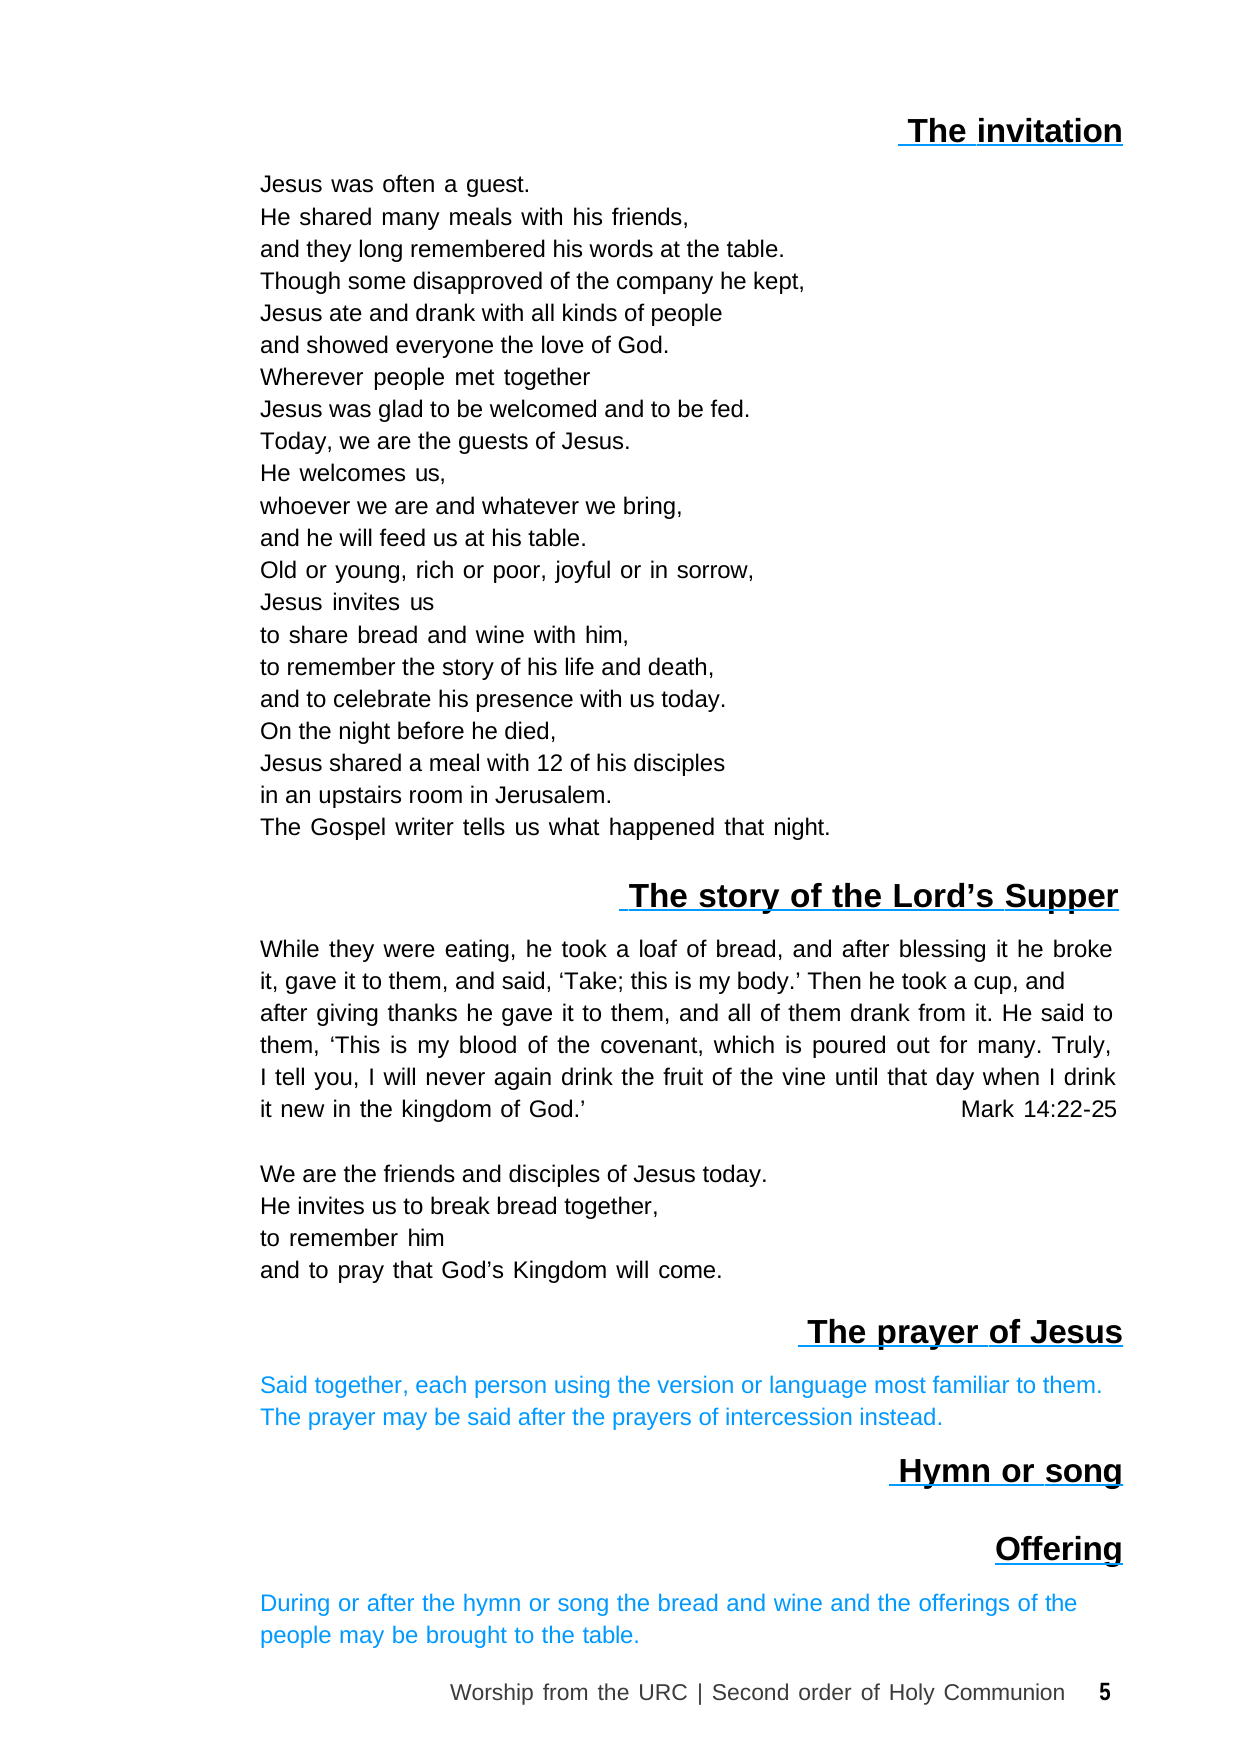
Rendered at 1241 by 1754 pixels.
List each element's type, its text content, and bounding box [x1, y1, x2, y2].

text Jesus was glad to be welcomed and to be fed. Today, we are the guests of Jesus. [260, 395, 779, 455]
text He welcomes us, [260, 459, 1134, 487]
text Said together, each person using the version or language most familiar to them. The prayer may be said after the prayers of intercession instead. [260, 1371, 1134, 1430]
text During or after the hymn or song the bread and wine and the offerings of the [260, 1588, 1134, 1616]
text to remember the story of his life and death, and to celebrate his presence with us today. On the night before he died, [260, 653, 743, 744]
text Jesus ate and drank with all kinds of people and showed everyone the love of God. [260, 299, 743, 358]
text Jesus shared a meal with 12 of his disciples in an upstairs room in Jerusalem. [260, 749, 743, 809]
text I tell you, I will never again drink the fruit of the vine until that day when I drink it new in the kingdom of God.’ Mark 14:22-25 [260, 1063, 1122, 1123]
text Offering [100, 1529, 1123, 1568]
text The Gospel writer tells us what happened that night. [260, 813, 1134, 841]
text and they long remembered his words at the table. Though some disapproved of the company he kept, [260, 235, 866, 294]
text people may be brought to the table. [260, 1621, 1134, 1648]
text Wherever people met together [260, 363, 1134, 391]
text Old or young, rich or poor, joyful or in sorrow, [260, 556, 1134, 583]
text The prayer of Jesus [100, 1312, 1123, 1350]
text whoever we are and whatever we bring, and he will feed us at his table. [260, 492, 691, 551]
text Jesus invites us [260, 588, 1134, 616]
text The invitation [100, 111, 1123, 149]
text He shared many meals with his friends, [260, 202, 1134, 230]
text The story of the Lord’s Supper [619, 876, 1134, 914]
text Hymn or song [100, 1451, 1123, 1489]
text to remember him [260, 1224, 1134, 1251]
text While they were eating, he took a loaf of bread, and after blessing it he broke it, gave it to them, and said, ‘Take; this is my body.’ Then he took a cup, and after giving thanks he gave it to them, and all of them drank from it. He said to them, ‘This is my blood of the covenant, which is poured out for many. Truly, [260, 935, 1117, 1059]
text Jesus was often a guest. [260, 170, 1134, 198]
text and to pray that God’s Kingdom will come. [260, 1256, 1134, 1284]
text We are the friends and disciples of Jesus today. He invites us to break bread together, [260, 1160, 779, 1219]
text to share bread and wine with him, [260, 621, 1134, 648]
